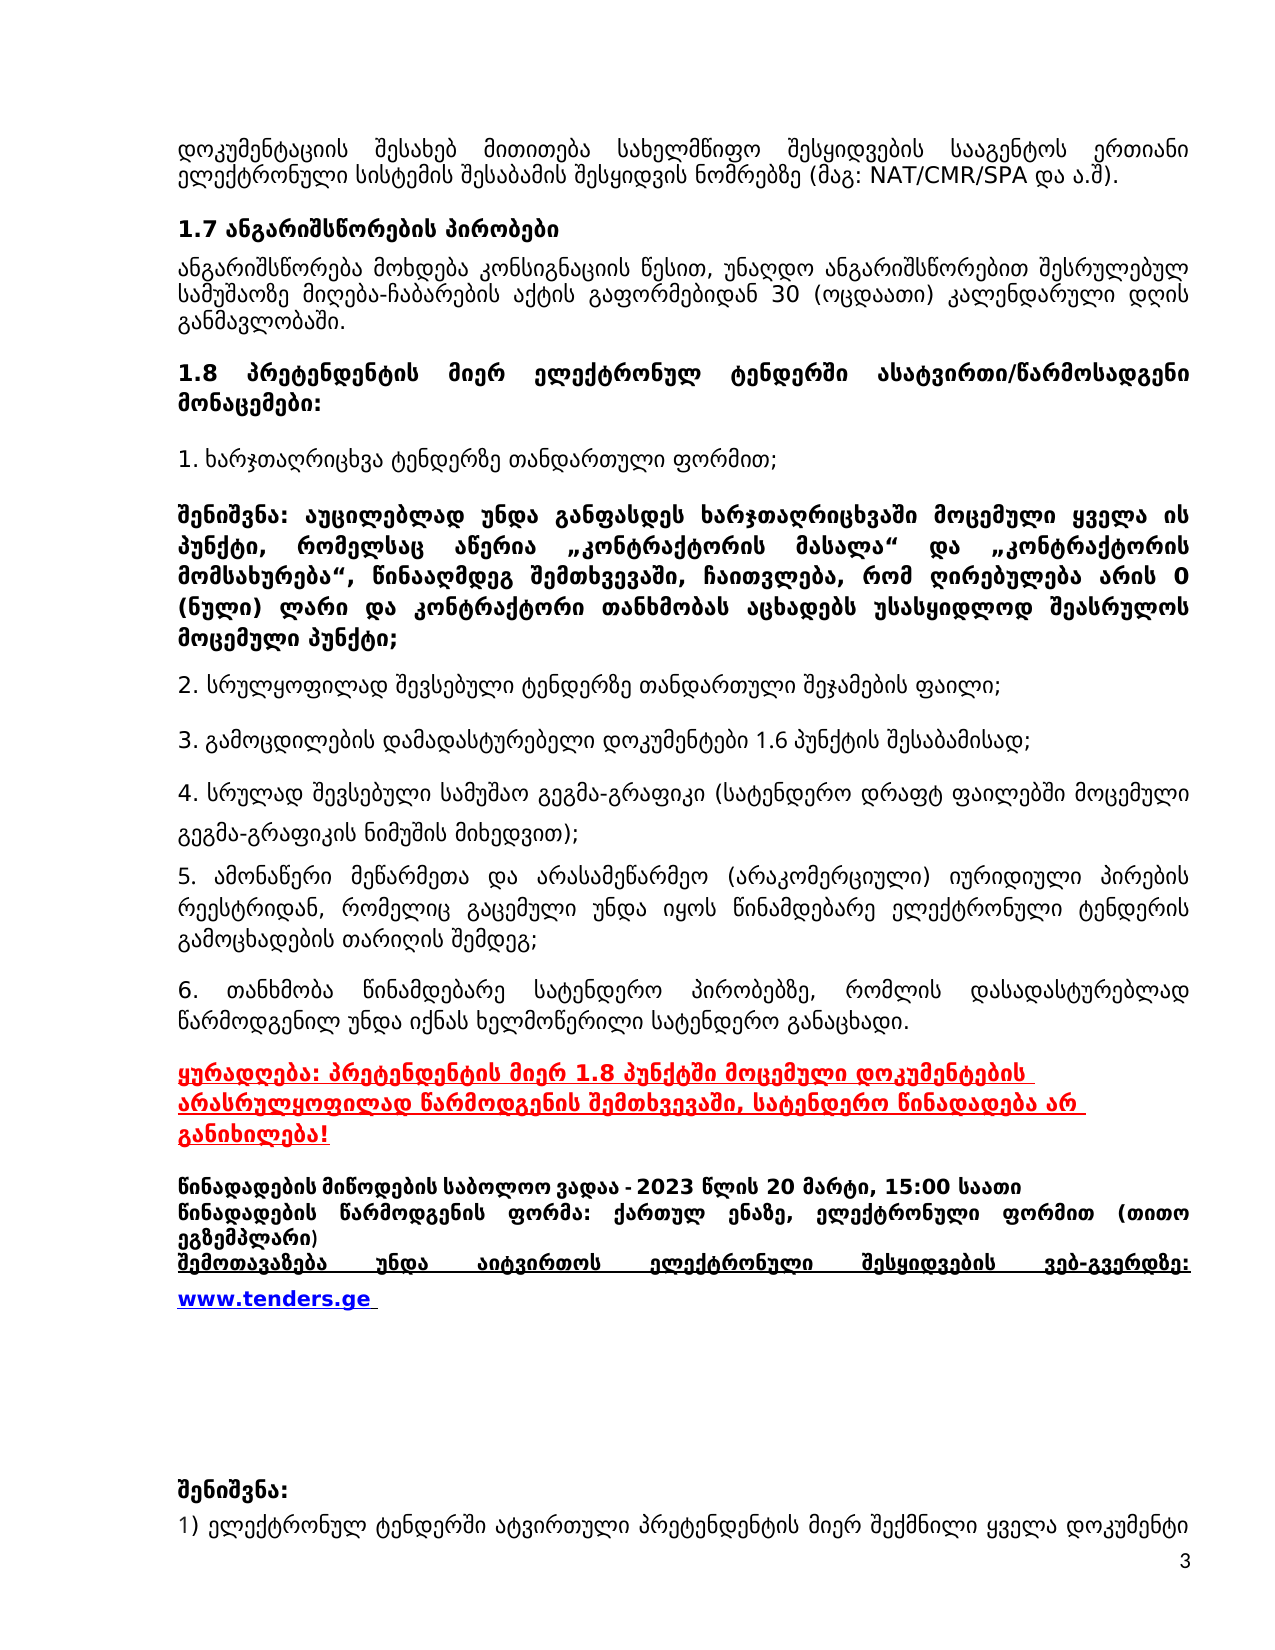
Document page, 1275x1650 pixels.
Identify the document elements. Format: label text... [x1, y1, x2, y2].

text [177, 136, 1191, 189]
text 1. ხარჯთაღრიცხვა ტენდერზე თანდართული ფორმით; [177, 446, 1191, 473]
text 5. ამონაწერი მეწარმეთა და არასამეწარმეო (არაკომერციული) იურიდიული პირების რეესტრიდან, რომელიც გაცემული უნდა იყოს წინამდებარე ელექტრონული ტენდერის გამოცხადების თარიღის შემდეგ; [177, 860, 1191, 953]
text ანგარიშსწორება მოხდება კონსიგნაციის წესით, უნაღდო ანგარიშსწორებით შესრულებულ სამუშაოზე მიღება-ჩაბარების აქტის გაფორმებიდან 30 (ოცდაათი) კალენდარული დღის განმავლობაში. [177, 255, 1191, 335]
text 1.8 პრეტენდენტის მიერ ელექტრონულ ტენდერში ასატვირთი/წარმოსადგენი მონაცემები: [177, 360, 1191, 417]
text 1.7 ანგარიშსწორების პირობები [177, 216, 1191, 242]
text 4. სრულად შევსებული სამუშაო გეგმა-გრაფიკი (სატენდერო დრაფტ ფაილებში მოცემული გეგმა-გრაფიკის ნიმუშის მიხედვით); [177, 780, 1191, 847]
text ყურადღება: პრეტენდენტის მიერ 1.8 პუნქტში მოცემული დოკუმენტების არასრულყოფილად წარმოდგენის შემთხვევაში, სატენდერო წინადადება არ განიხილება! [177, 1060, 1191, 1148]
text წინადადების მიწოდების საბოლოო ვადაა - 2023 წლის 20 მარტი, 15:00 საათი [177, 1172, 1191, 1201]
text წინადადების წარმოდგენის ფორმა: ქართულ ენაზე, ელექტრონული ფორმით (თითო ეგზემპლარი) [177, 1201, 1191, 1251]
text შენიშვნა: აუცილებლად უნდა განფასდეს ხარჯთაღრიცხვაში მოცემული ყველა ის პუნქტი, რომელსაც აწერია „კონტრაქტორის მასალა“ და „კონტრაქტორის მომსახურება“, წინააღმდეგ შემთხვევაში, ჩაითვლება, რომ ღირებულება არის 0 (ნული) ლარი და კონტრაქტორი თანხმობას აცხადებს უსასყიდლოდ შეასრულოს მოცემული პუნქტი; [177, 502, 1191, 651]
text შემოთავაზება უნდა აიტვირთოს ელექტრონული შესყიდვების ვებ-გვერდზე: www.tenders.ge [177, 1251, 1191, 1271]
text 2. სრულყოფილად შევსებული ტენდერზე თანდართული შეჯამების ფაილი; [177, 672, 1191, 699]
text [177, 1478, 1191, 1540]
text 3. გამოცდილების დამადასტურებელი დოკუმენტები 1.6 პუნქტის შესაბამისად; [177, 723, 1191, 755]
text 6. თანხმობა წინამდებარე სატენდერო პირობებზე, რომლის დასადასტურებლად წარმოდგენილ უნდა იქნას ხელმოწერილი სატენდერო განაცხადი. [177, 978, 1191, 1035]
text შემოთავაზება უნდა აიტვირთოს ელექტრონული შესყიდვების ვებ-გვერდზე: www.tenders.ge [177, 1272, 1191, 1311]
